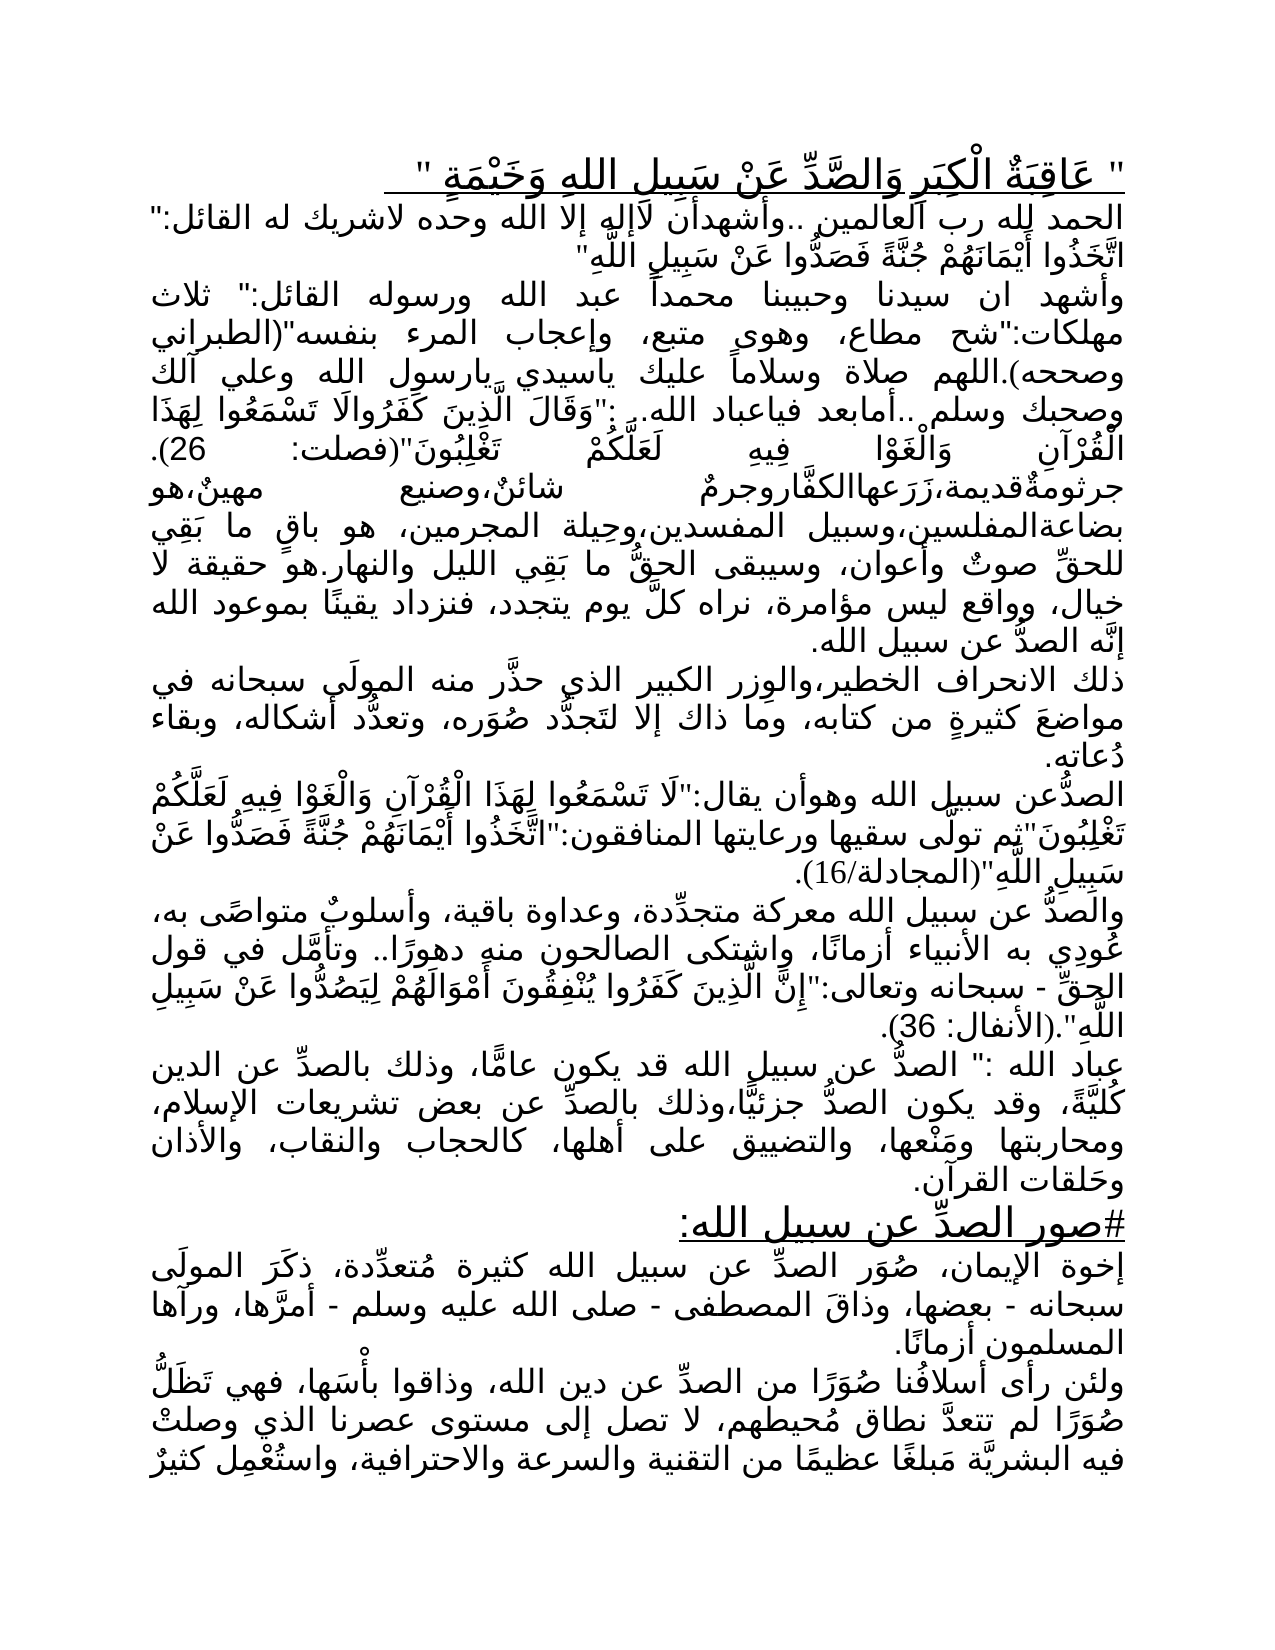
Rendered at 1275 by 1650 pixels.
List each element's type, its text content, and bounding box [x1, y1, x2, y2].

text وأشهد ان سيدنا وحبيبنا محمداً عبد الله ورسوله القائل:" ثلاث مهلكات:"شح مطاع، وهوى متبع، وإعجاب المرء بنفسه"(الطبراني وصححه).اللهم صلاة وسلاماً عليك ياسيدي يارسول الله وعلي آلك وصحبك وسلم ..أمابعد فياعباد الله.. :"وَقَالَ الَّذِينَ كَفَرُوالَا تَسْمَعُوا لِهَذَا الْقُرْآنِ وَالْغَوْا فِيهِ لَعَلَّكُمْ تَغْلِبُونَ"(فصلت: 26). جرثومةٌقديمة،زَرَعهاالكفَّاروجرمٌ شائنٌ،وصنيع مهينٌ،هو بضاعةالمفلسين،وسبيل المفسدين،وحِيلة المجرمين، هو باقٍ ما بَقِي للحقِّ صوتٌ وأعوان، وسيبقى الحقُّ ما بَقِي الليل والنهار.هو حقيقة لا خيال، وواقع ليس مؤامرة، نراه كلَّ يوم يتجدد، فنزداد يقينًا بموعود الله إنَّه الصدُّ عن سبيل الله. [150, 275, 1125, 660]
text الحمد لله رب العالمين ..وأشهدأن لاإله إلا الله وحده لاشريك له القائل:" اتَّخَذُوا أَيْمَانَهُمْ جُنَّةً فَصَدُّوا عَنْ سَبِيلِ اللَّهِ" [150, 198, 1125, 275]
text والصدُّ عن سبيل الله معركة متجدِّدة، وعداوة باقية، وأسلوبٌ متواصًى به، عُودِي به الأنبياء أزمانًا، واشتكى الصالحون منه دهورًا.. وتأمَّل في قول الحقِّ - سبحانه وتعالى:"إِنَّ الَّذِينَ كَفَرُوا يُنْفِقُونَ أَمْوَالَهُمْ لِيَصُدُّوا عَنْ سَبِيلِ اللَّهِ".(الأنفال: 36). [150, 891, 1125, 1045]
text الصدُّعن سبيل الله وهوأن يقال:"لَا تَسْمَعُوا لِهَذَا الْقُرْآنِ وَالْغَوْا فِيهِ لَعَلَّكُمْ تَغْلِبُونَ"ثم تولَّى سقيها ورعايتها المنافقون:"اتَّخَذُوا أَيْمَانَهُمْ جُنَّةً فَصَدُّوا عَنْ سَبِيلِ اللَّهِ"(المجادلة/16). [150, 775, 1125, 891]
text #صور الصدِّ عن سبيل الله: [150, 1198, 1125, 1246]
text إخوة الإيمان، صُوَر الصدِّ عن سبيل الله كثيرة مُتعدِّدة، ذكَرَ المولَى سبحانه - بعضها، وذاقَ المصطفى - صلى الله عليه وسلم - أمرَّها، ورآها المسلمون أزمانًا. [150, 1246, 1125, 1362]
text عباد الله :" الصدُّ عن سبيل الله قد يكون عامًّا، وذلك بالصدِّ عن الدين كُليَّةً، وقد يكون الصدُّ جزئيًّا،وذلك بالصدِّ عن بعض تشريعات الإسلام، ومحاربتها ومَنْعها، والتضييق على أهلها، كالحجاب والنقاب، والأذان وحَلقات القرآن. [150, 1045, 1125, 1198]
text " عَاقِبَةٌ الْكِبَرِ وَالصَّدِّ عَنْ سَبِيلِ اللهِ وَخَيْمَةٍ " [150, 150, 1125, 198]
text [150, 1362, 1125, 1477]
text ذلك الانحراف الخطير،والوِزر الكبير الذي حذَّر منه المولَى سبحانه في مواضعَ كثيرةٍ من كتابه، وما ذاك إلا لتَجدُّد صُوَره، وتعدُّد أشكاله، وبقاء دُعاته. [150, 660, 1125, 775]
